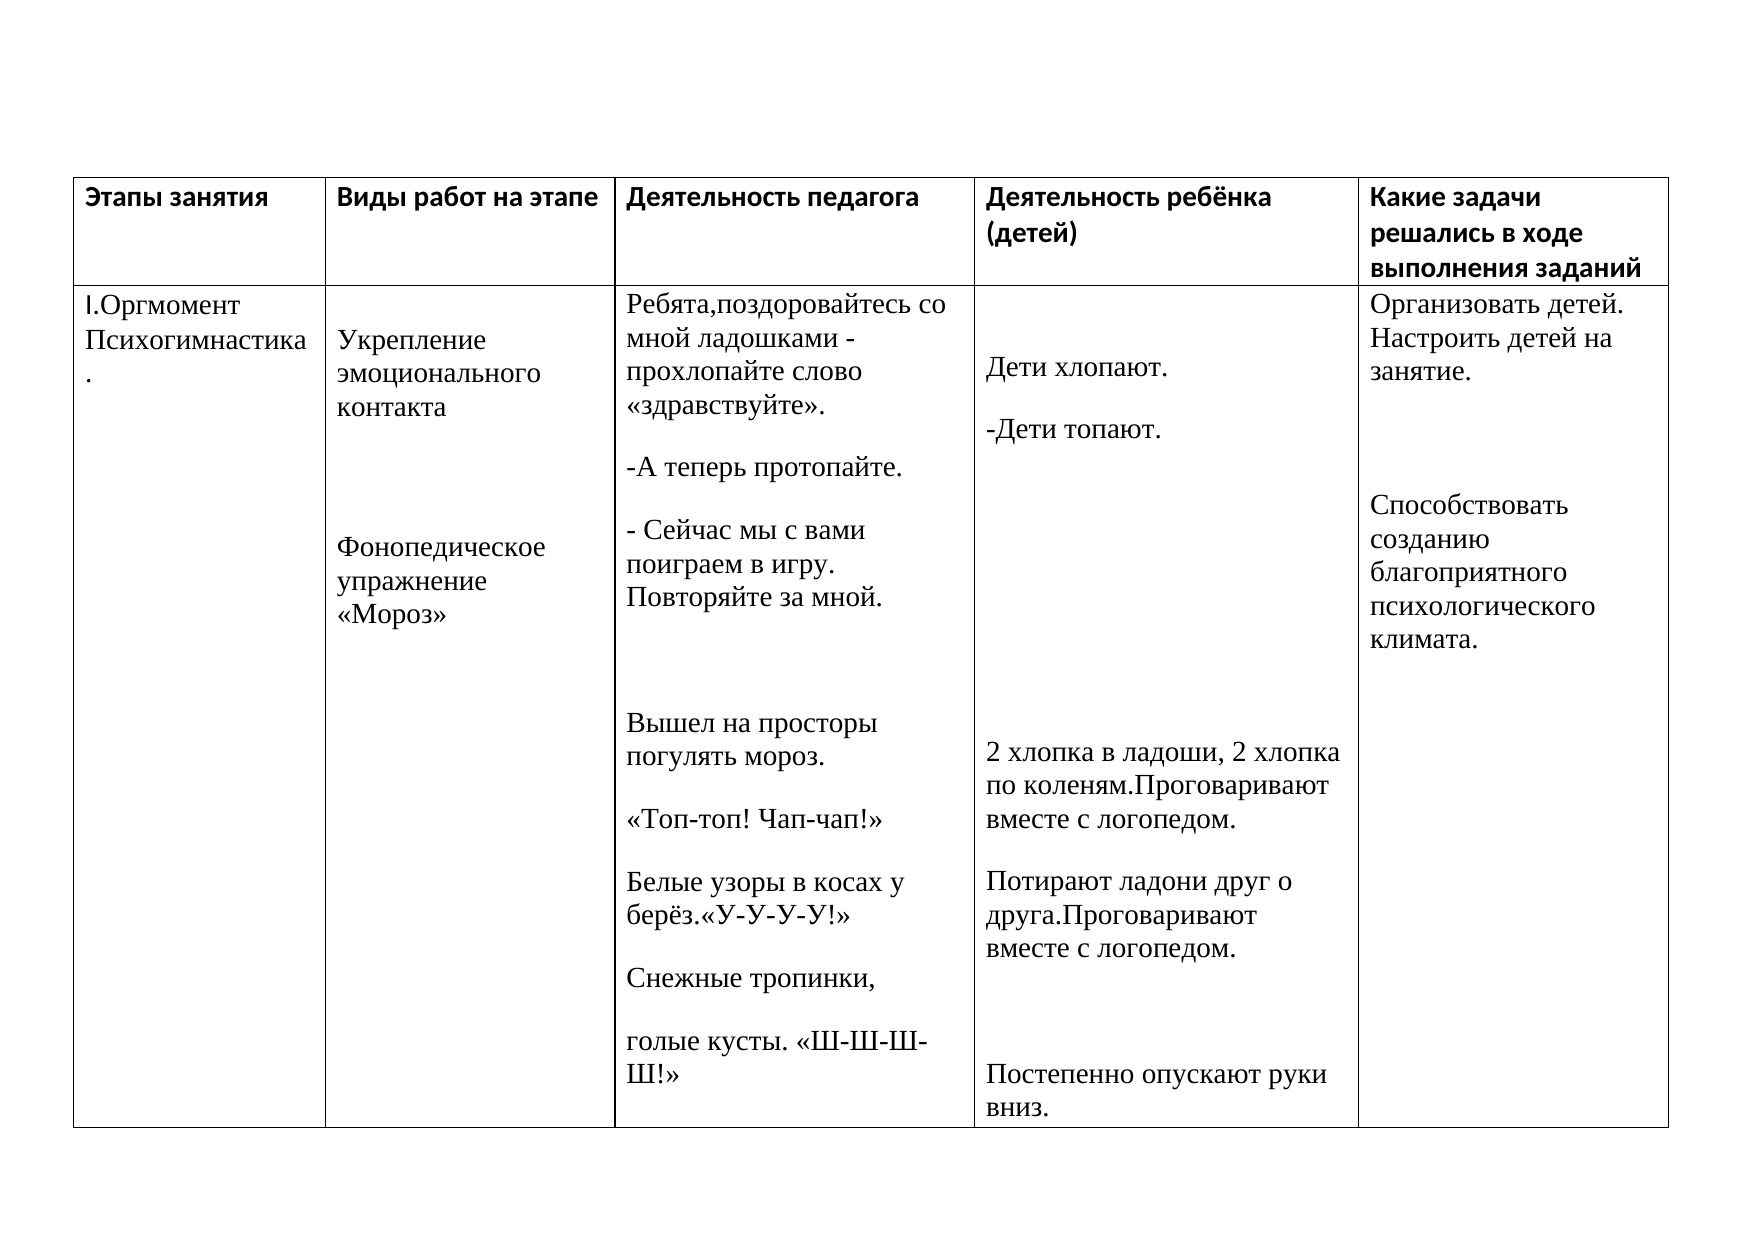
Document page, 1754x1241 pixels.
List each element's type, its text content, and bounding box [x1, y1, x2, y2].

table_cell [326, 286, 614, 1127]
table_header Деятельность ребёнка (детей) [975, 178, 1358, 285]
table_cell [616, 286, 974, 1127]
table_header Виды работ на этапе [326, 178, 614, 285]
table_header Деятельность педагога [616, 178, 974, 285]
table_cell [74, 286, 325, 1127]
table_header Этапы занятия [74, 178, 325, 285]
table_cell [1359, 286, 1668, 1127]
table_header Какие задачи решались в ходе выполнения заданий [1359, 178, 1668, 285]
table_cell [975, 286, 1358, 1127]
